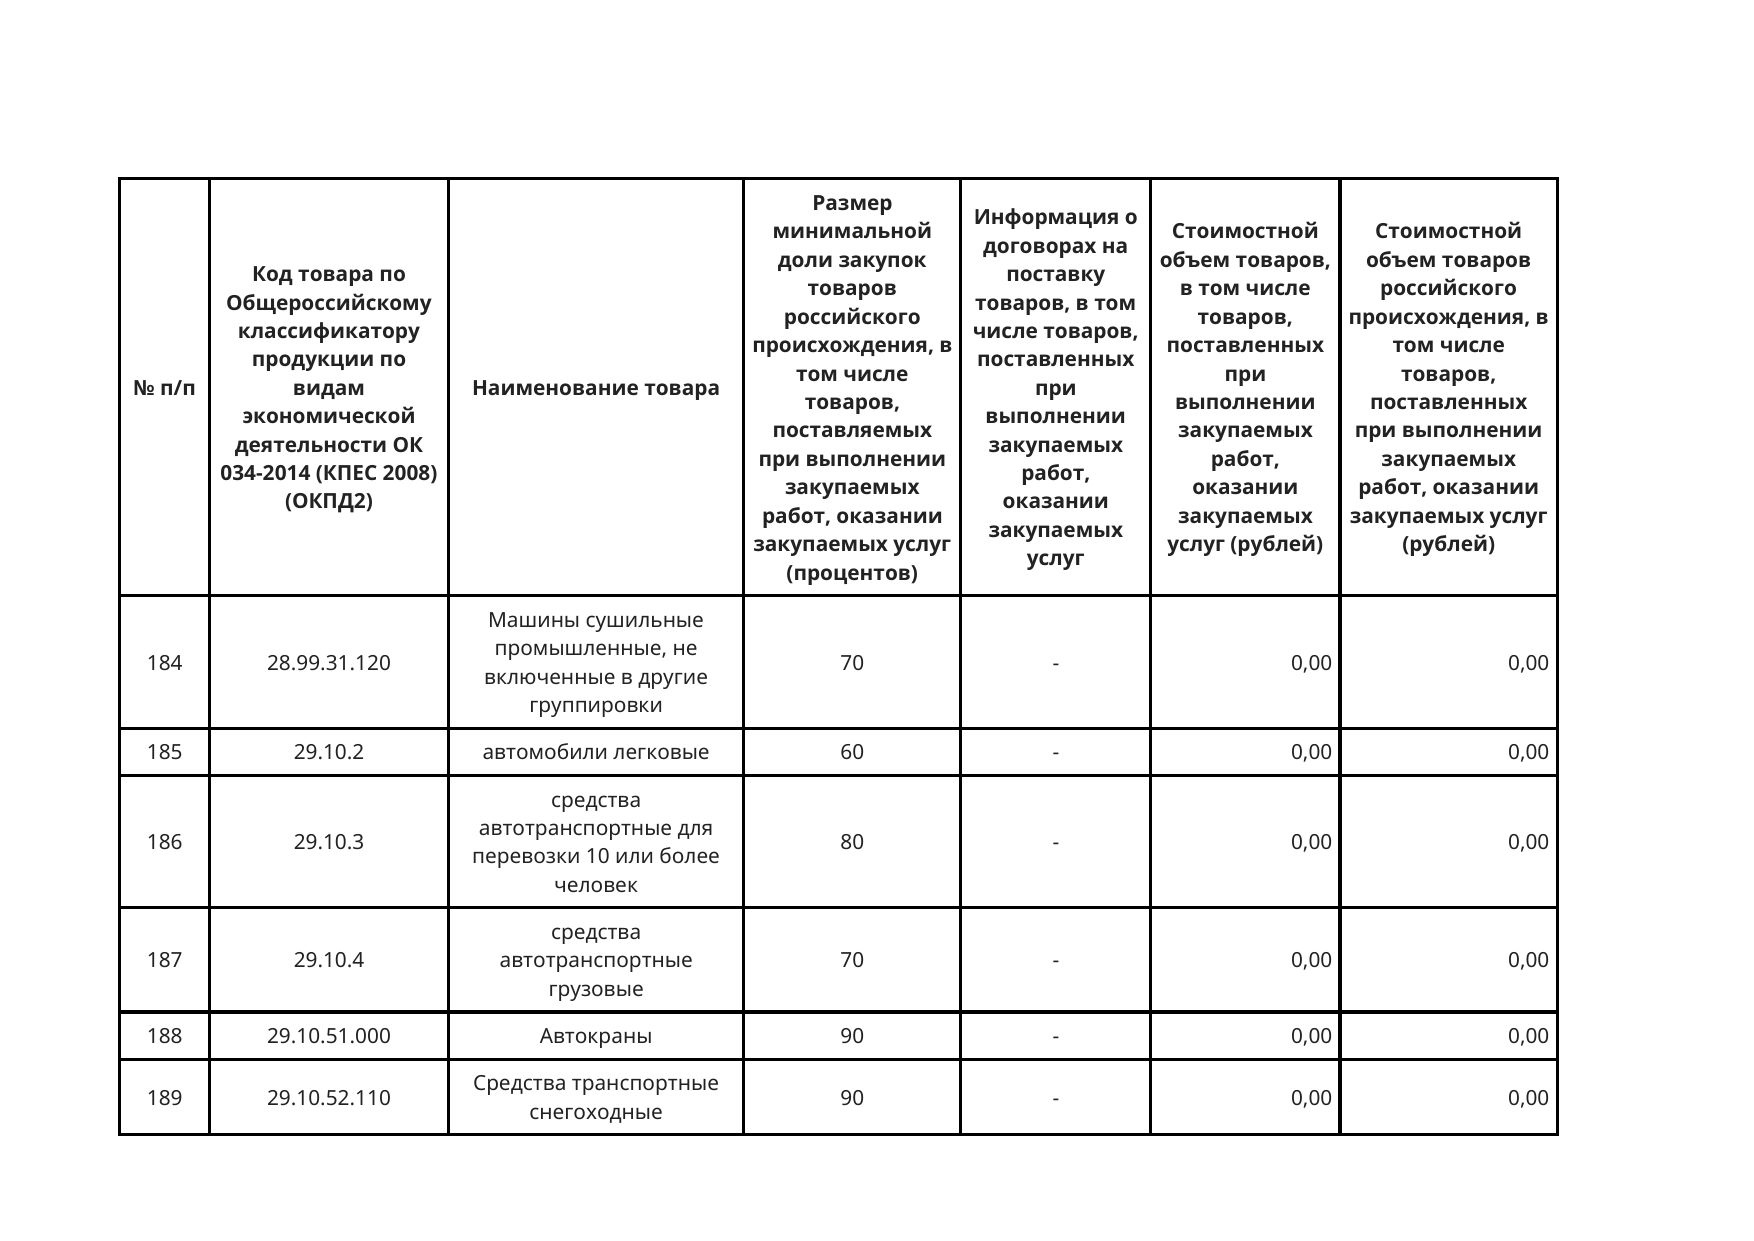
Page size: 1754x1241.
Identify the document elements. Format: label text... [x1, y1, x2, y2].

table_cell 184 [121, 597, 208, 727]
table_cell средства автотранспортные для перевозки 10 или более человек [450, 777, 742, 906]
table_cell 186 [121, 777, 208, 906]
table_cell автомобили легковые [450, 730, 742, 774]
table_cell средства автотранспортные грузовые [450, 909, 742, 1010]
table_cell 29.10.4 [211, 909, 447, 1010]
table_cell 0,00 [1342, 730, 1556, 774]
table_cell 0,00 [1342, 777, 1556, 906]
table_cell 0,00 [1152, 730, 1338, 774]
table_cell - [962, 1061, 1149, 1133]
table_cell - [962, 730, 1149, 774]
table_cell - [962, 597, 1149, 727]
table_cell - [962, 1014, 1149, 1057]
table_cell 188 [121, 1014, 208, 1057]
table_cell 29.10.51.000 [211, 1014, 447, 1057]
table_cell 90 [745, 1061, 959, 1133]
table_cell Машины сушильные промышленные, не включенные в другие группировки [450, 597, 742, 727]
table_cell 60 [745, 730, 959, 774]
table_cell 0,00 [1152, 1061, 1338, 1133]
table_cell 0,00 [1152, 777, 1338, 906]
table_cell 29.10.2 [211, 730, 447, 774]
table_cell 28.99.31.120 [211, 597, 447, 727]
table_cell Средства транспортные снегоходные [450, 1061, 742, 1133]
table_cell 0,00 [1342, 909, 1556, 1010]
table_cell 0,00 [1152, 909, 1338, 1010]
table_cell 187 [121, 909, 208, 1010]
table_cell 0,00 [1342, 1014, 1556, 1057]
table_cell 70 [745, 909, 959, 1010]
table_cell 0,00 [1152, 597, 1338, 727]
table_cell 189 [121, 1061, 208, 1133]
table_cell 0,00 [1342, 1061, 1556, 1133]
table_cell - [962, 777, 1149, 906]
table_cell 185 [121, 730, 208, 774]
table_cell 80 [745, 777, 959, 906]
table_cell 70 [745, 597, 959, 727]
table_cell - [962, 909, 1149, 1010]
table_header Стоимостной объем товаров российского происхождения, в том числе товаров, поставленных при выполнении закупаемых работ, оказании закупаемых услуг (рублей) [1342, 180, 1556, 594]
table_cell 90 [745, 1014, 959, 1057]
table_header Размер минимальной доли закупок товаров российского происхождения, в том числе товаров, поставляемых при выполнении закупаемых работ, оказании закупаемых услуг (процентов) [745, 180, 959, 594]
table_header Информация о договорах на поставку товаров, в том числе товаров, поставленных при выполнении закупаемых работ, оказании закупаемых услуг [962, 180, 1149, 594]
table_header Стоимостной объем товаров, в том числе товаров, поставленных при выполнении закупаемых работ, оказании закупаемых услуг (рублей) [1152, 180, 1338, 594]
table_cell 0,00 [1342, 597, 1556, 727]
table_header Наименование товара [450, 180, 742, 594]
table_cell Автокраны [450, 1014, 742, 1057]
table_header Код товара по Общероссийскому классификатору продукции по видам экономической деятельности ОК 034-2014 (КПЕС 2008) (ОКПД2) [211, 180, 447, 594]
table_cell 29.10.3 [211, 777, 447, 906]
table_header № п/п [121, 180, 208, 594]
table_cell 29.10.52.110 [211, 1061, 447, 1133]
table_cell 0,00 [1152, 1014, 1338, 1057]
